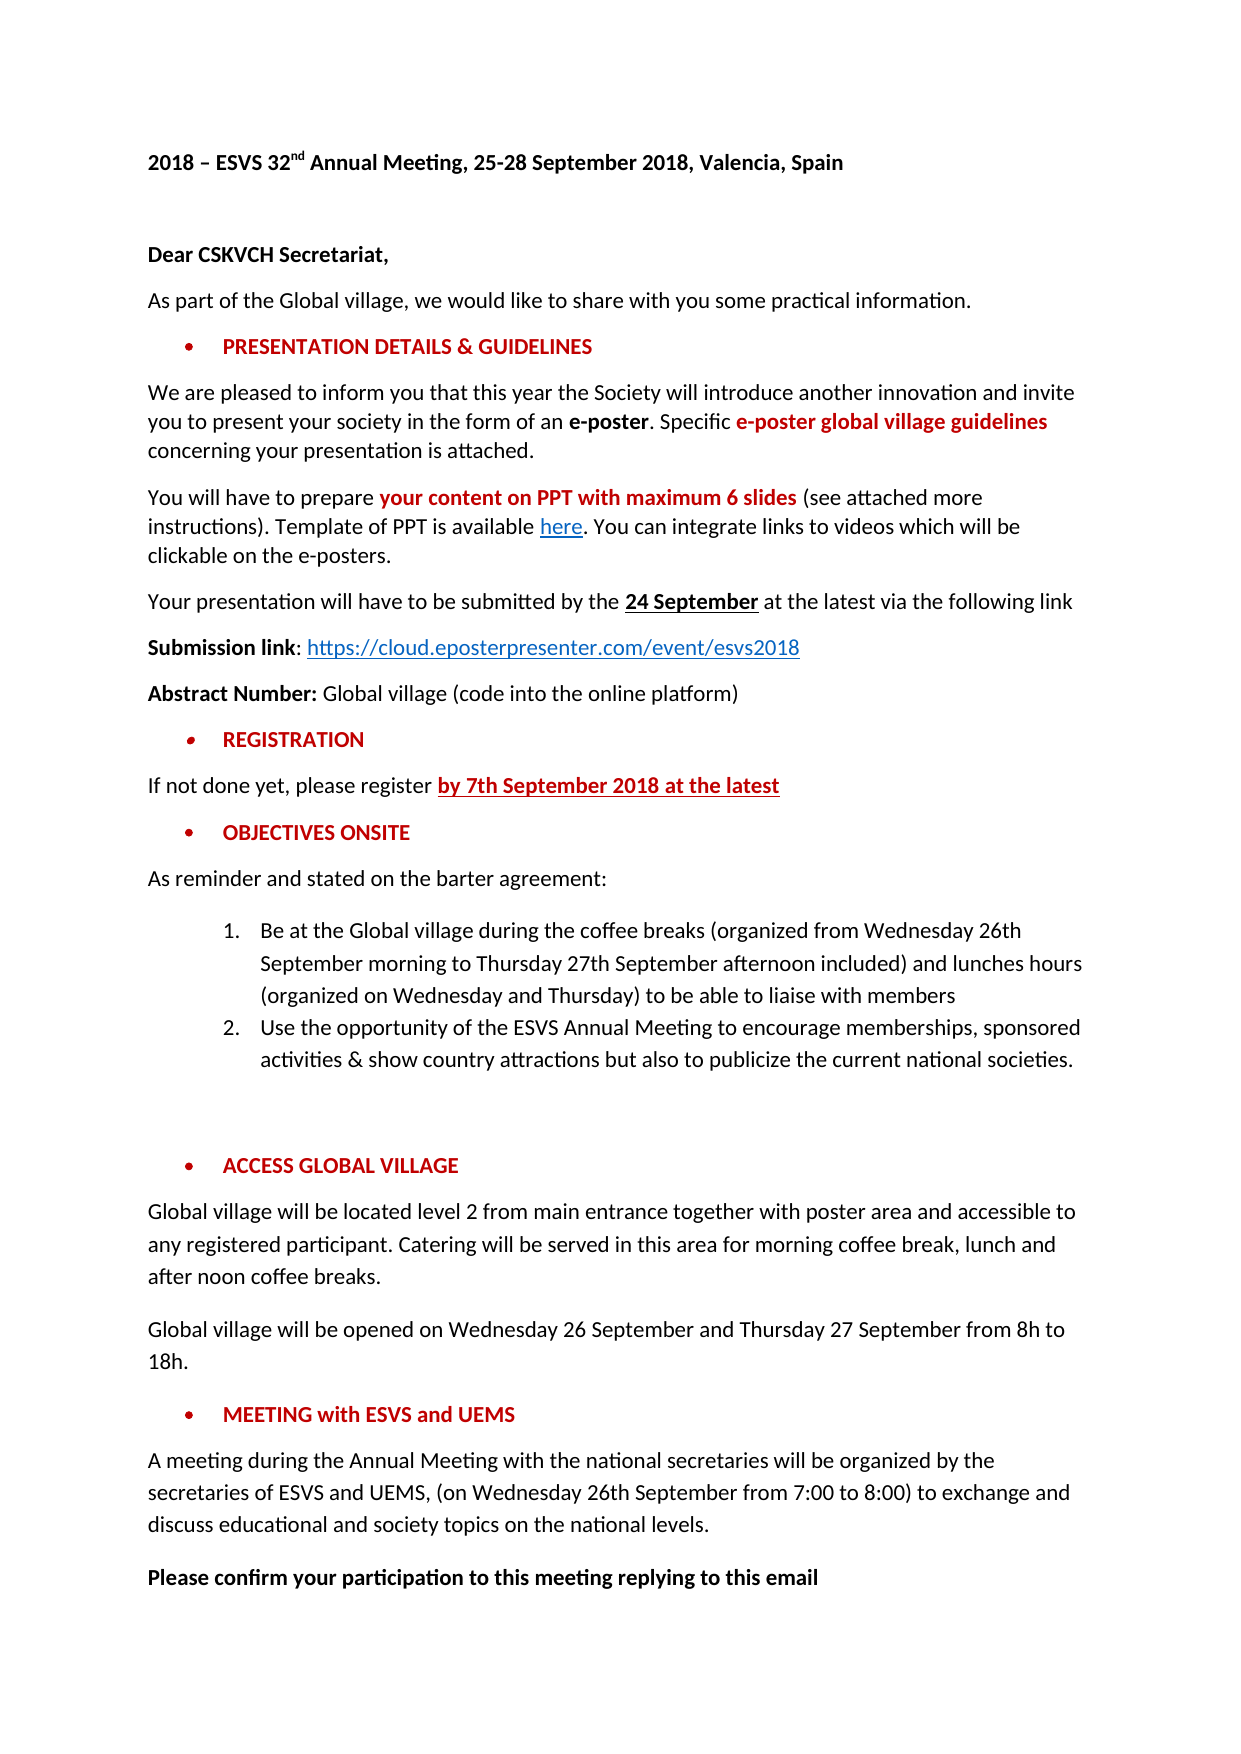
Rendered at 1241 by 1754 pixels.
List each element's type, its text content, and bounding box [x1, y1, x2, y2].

text As part of the Global village, we would like to share with you some practical information. [148, 286, 1093, 314]
text A meeting during the Annual Meeting with the national secretaries will be organized by the secretaries of ESVS and UEMS, (on Wednesday 26th September from 7:00 to 8:00) to exchange and discuss educational and society topics on the national levels. [148, 1446, 1093, 1538]
text Global village will be located level 2 from main entrance together with poster area and accessible to any registered participant. Catering will be served in this area for morning coffee break, lunch and after noon coffee breaks. [148, 1197, 1093, 1290]
list OBJECTIVES ONSITE [185, 818, 1093, 846]
text Dear CSKVCH Secretariat, [148, 240, 1093, 268]
list ACCESS GLOBAL VILLAGE [185, 1151, 1093, 1179]
text Global village will be opened on Wednesday 26 September and Thursday 27 September from 8h to 18h. [148, 1315, 1093, 1375]
text 2018 – ESVS 32nd Annual Meeting, 25-28 September 2018, Valencia, Spain [148, 148, 1093, 176]
text Abstract Number: Global village (code into the online platform) [148, 679, 1093, 707]
list Be at the Global village during the coffee breaks (organized from Wednesday 26th September morning to Thursday 27th September afternoon included) and lunches hours (organized on Wednesday and Thursday) to be able to liaise with members [223, 917, 1093, 1009]
list MEETING with ESVS and UEMS [185, 1400, 1093, 1428]
text Submission link: https://cloud.eposterpresenter.com/event/esvs2018 [148, 633, 1093, 661]
list Use the opportunity of the ESVS Annual Meeting to encourage memberships, sponsored activities & show country attractions but also to publicize the current national societies. [223, 1013, 1093, 1073]
list REGISTRATION [185, 726, 1093, 753]
text Your presentation will have to be submitted by the 24 September at the latest via the following link [148, 587, 1093, 615]
list PRESENTATION DETAILS & GUIDELINES [185, 332, 1093, 360]
text You will have to prepare your content on PPT with maximum 6 slides (see attached more instructions). Template of PPT is available here. You can integrate links to videos which will be clickable on the e-posters. [148, 483, 1093, 569]
text We are pleased to inform you that this year the Society will introduce another innovation and invite you to present your society in the form of an e-poster. Specific e-poster global village guidelines concerning your presentation is attached. [148, 378, 1093, 464]
text Please confirm your participation to this meeting replying to this email [148, 1563, 1093, 1592]
text As reminder and stated on the barter agreement: [148, 864, 1093, 892]
text If not done yet, please register by 7th September 2018 at the latest [148, 772, 1093, 799]
